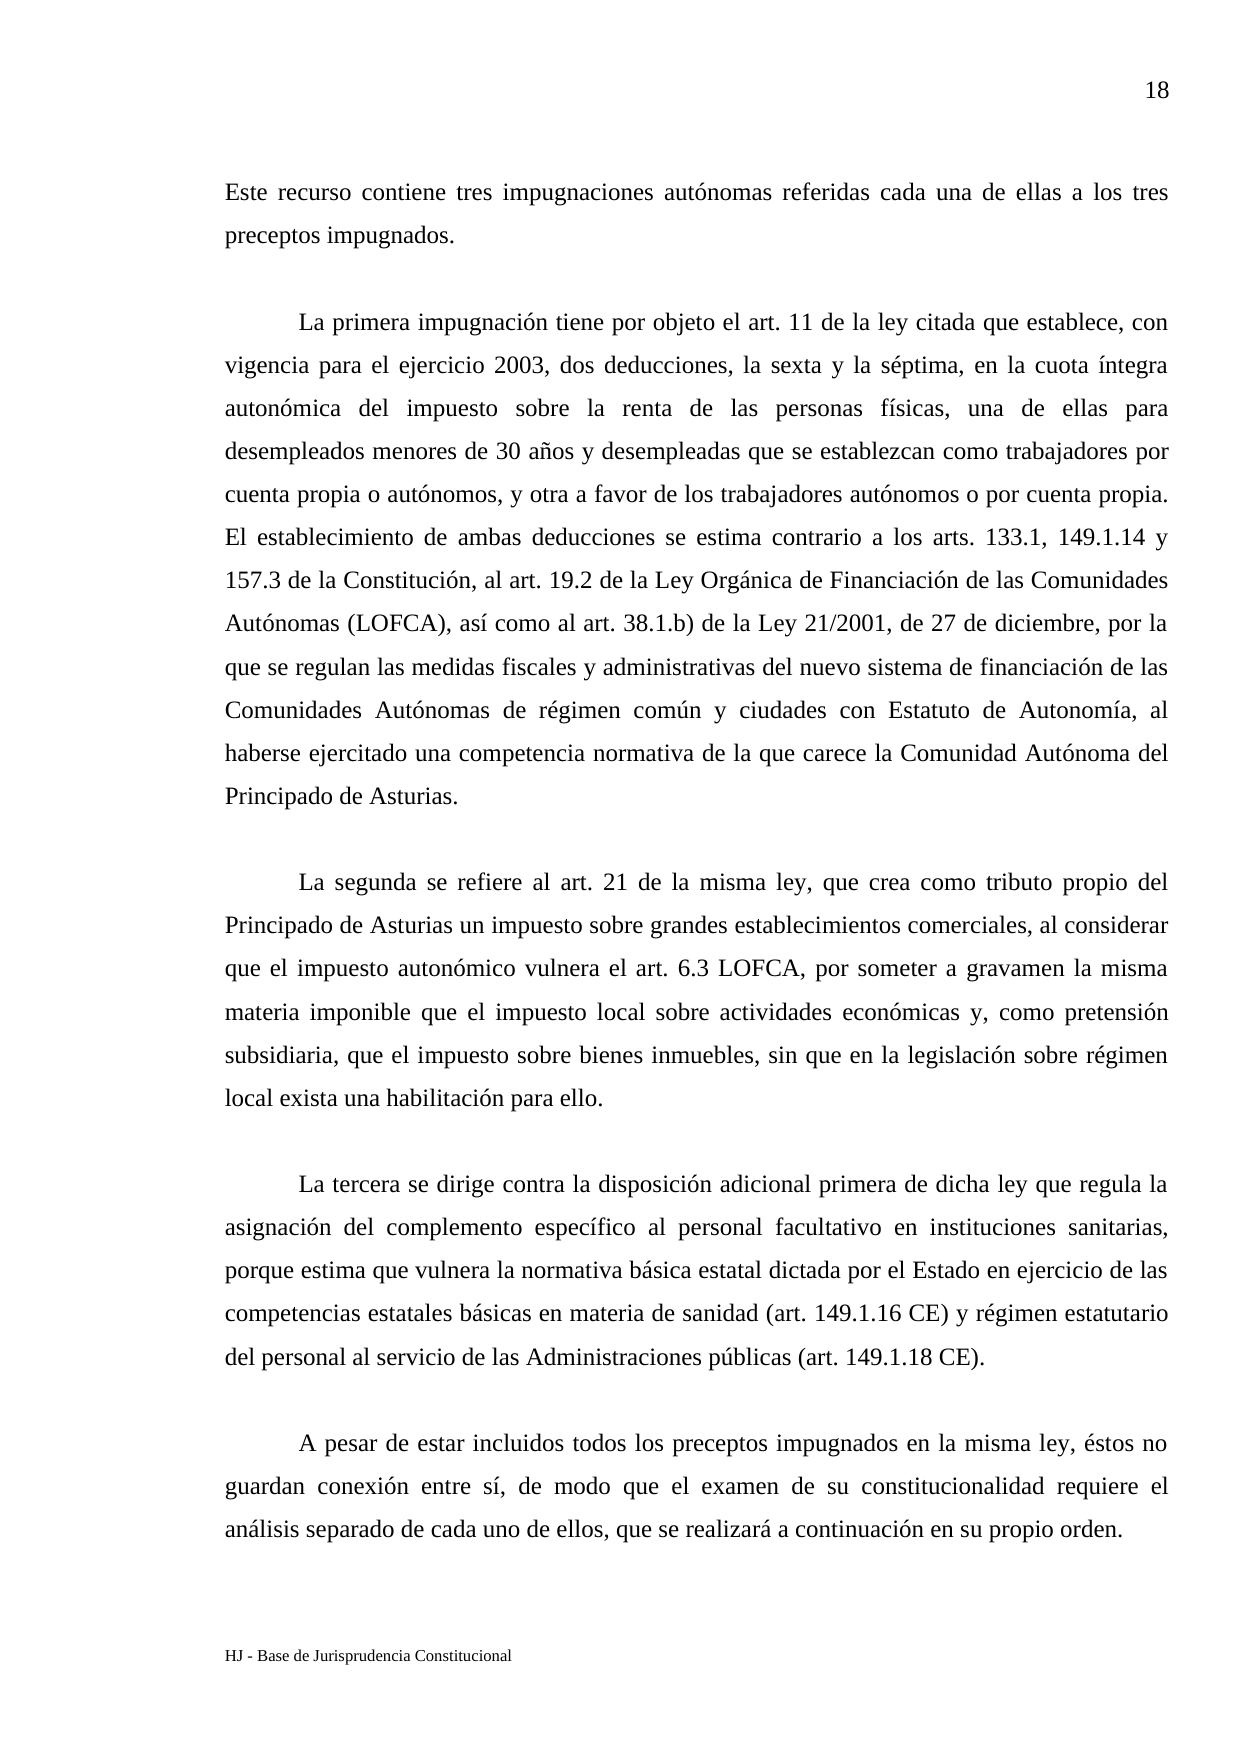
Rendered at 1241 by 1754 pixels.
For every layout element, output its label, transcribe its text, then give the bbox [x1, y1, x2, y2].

text La tercera se dirige contra la disposición adicional primera de dicha ley que regula la asignación del complemento específico al personal facultativo en instituciones sanitarias, porque estima que vulnera la normativa básica estatal dictada por el Estado en ejercicio de las competencias estatales básicas en materia de sanidad (art. 149.1.16 CE) y régimen estatutario del personal al servicio de las Administraciones públicas (art. 149.1.18 CE). [224, 1169, 1169, 1370]
text A pesar de estar incluidos todos los preceptos impugnados en la misma ley, éstos no guardan conexión entre sí, de modo que el examen de su constitucionalidad requiere el análisis separado de cada uno de ellos, que se realizará a continuación en su propio orden. [224, 1428, 1169, 1543]
text La primera impugnación tiene por objeto el art. 11 de la ley citada que establece, con vigencia para el ejercicio 2003, dos deducciones, la sexta y la séptima, en la cuota íntegra autonómica del impuesto sobre la renta de las personas físicas, una de ellas para desempleados menores de 30 años y desempleadas que se establezcan como trabajadores por cuenta propia o autónomos, y otra a favor de los trabajadores autónomos o por cuenta propia. El establecimiento de ambas deducciones se estima contrario a los arts. 133.1, 149.1.14 y 157.3 de la Constitución, al art. 19.2 de la Ley Orgánica de Financiación de las Comunidades Autónomas (LOFCA), así como al art. 38.1.b) de la Ley 21/2001, de 27 de diciembre, por la que se regulan las medidas fiscales y administrativas del nuevo sistema de financiación de las Comunidades Autónomas de régimen común y ciudades con Estatuto de Autonomía, al haberse ejercitado una competencia normativa de la que carece la Comunidad Autónoma del Principado de Asturias. [224, 307, 1169, 810]
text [224, 177, 1169, 249]
text La segunda se refiere al art. 21 de la misma ley, que crea como tributo propio del Principado de Asturias un impuesto sobre grandes establecimientos comerciales, al considerar que el impuesto autonómico vulnera el art. 6.3 LOFCA, por someter a gravamen la misma materia imponible que el impuesto local sobre actividades económicas y, como pretensión subsidiaria, que el impuesto sobre bienes inmuebles, sin que en la legislación sobre régimen local exista una habilitación para ello. [224, 867, 1169, 1112]
